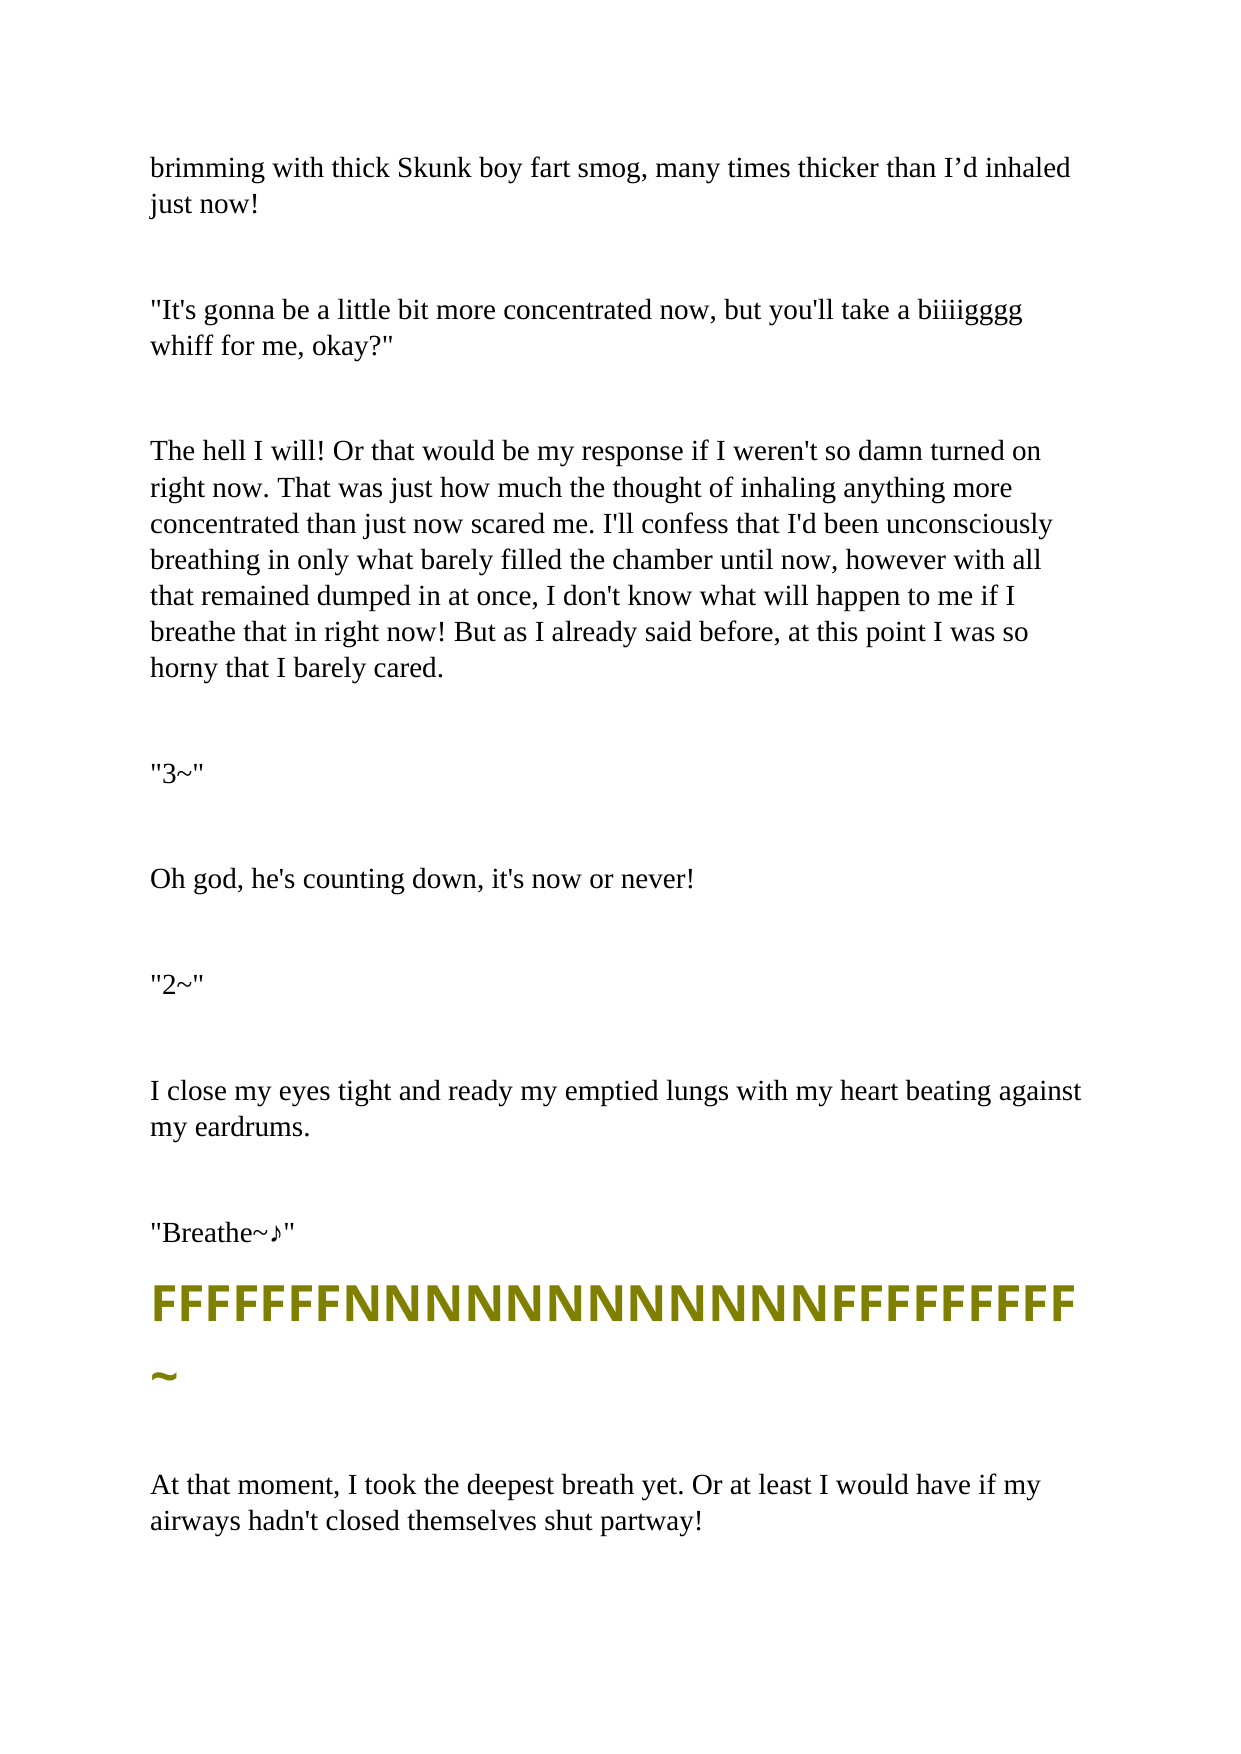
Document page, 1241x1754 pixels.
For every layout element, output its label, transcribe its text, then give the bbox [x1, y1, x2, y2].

text "It's gonna be a little bit more concentrated now, but you'll take a biiiigggg whiff for me, okay?" [150, 292, 1090, 361]
text FFFFFFFNNNNNNNNNNNNFFFFFFFFF~ [150, 1267, 1090, 1409]
text At that moment, I took the deepest breath yet. Or at least I would have if my airways hadn't closed themselves shut partway! [150, 1467, 1090, 1537]
text The hell I will! Or that would be my response if I weren't so damn turned on right now. That was just how much the thought of inhaling anything more concentrated than just now scared me. I'll confess that I'd been unconsciously breathing in only what barely filled the chamber until now, however with all that remained dumped in at once, I don't know what will happen to me if I breathe that in right now! But as I already said before, at this point I was so horny that I barely cared. [150, 433, 1090, 684]
text "2~" [150, 967, 1090, 1001]
text "Breathe~♪" [150, 1215, 1090, 1248]
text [150, 150, 1090, 220]
text "3~" [150, 756, 1090, 789]
text Oh god, he's counting down, it's now or never! [150, 862, 1090, 895]
text I close my eyes tight and ready my emptied lungs with my heart beating against my eardrums. [150, 1073, 1090, 1143]
